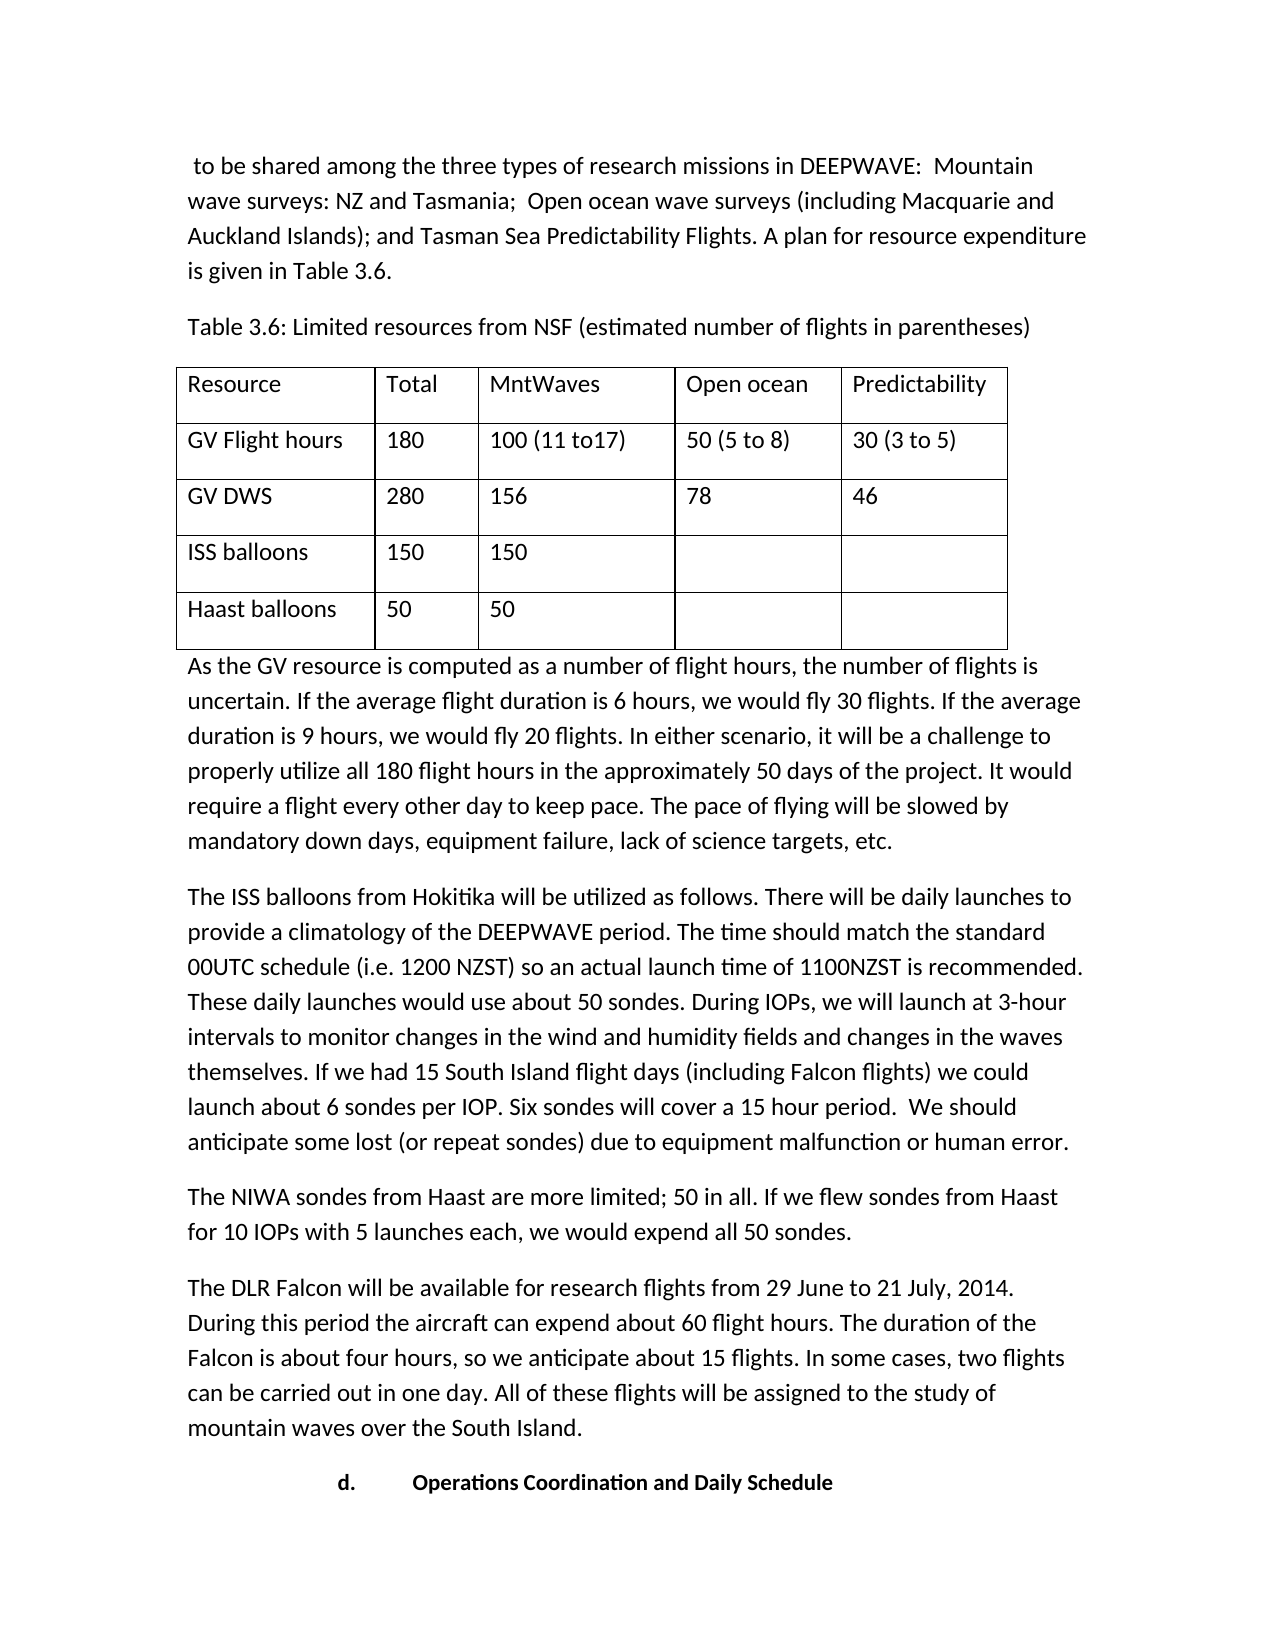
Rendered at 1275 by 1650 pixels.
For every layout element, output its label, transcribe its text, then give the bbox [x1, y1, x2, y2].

table_header Resource [177, 368, 374, 423]
table_header Total [376, 368, 478, 423]
table_cell [842, 593, 1007, 649]
table_cell [676, 536, 841, 592]
table_cell 50 [479, 593, 674, 649]
table_cell 280 [376, 480, 478, 535]
table_cell 50 (5 to 8) [676, 424, 841, 479]
table_cell Haast balloons [177, 593, 374, 649]
table_cell GV DWS [177, 480, 374, 535]
text Table 3.6: Limited resources from NSF (estimated number of flights in parentheses) [187, 311, 1087, 341]
table_cell 50 [376, 593, 478, 649]
text The DLR Falcon will be available for research flights from 29 June to 21 July, 2014. During this period the aircraft can expend about 60 flight hours. The duration of the Falcon is about four hours, so we anticipate about 15 flights. In some cases, two flights can be carried out in one day. All of these flights will be assigned to the study of mountain waves over the South Island. [187, 1272, 1087, 1443]
table_cell 180 [376, 424, 478, 479]
table_cell 30 (3 to 5) [842, 424, 1007, 479]
table_cell 78 [676, 480, 841, 535]
text As the GV resource is computed as a number of flight hours, the number of flights is uncertain. If the average flight duration is 6 hours, we would fly 30 flights. If the average duration is 9 hours, we would fly 20 flights. In either scenario, it will be a challenge to properly utilize all 180 flight hours in the approximately 50 days of the project. It would require a flight every other day to keep pace. The pace of flying will be slowed by mandatory down days, equipment failure, lack of science targets, etc. [187, 650, 1087, 855]
table_cell 150 [479, 536, 674, 592]
text d. Operations Coordination and Daily Schedule [262, 1468, 1087, 1496]
table_cell [842, 536, 1007, 592]
table_header Open ocean [676, 368, 841, 423]
table_cell 46 [842, 480, 1007, 535]
text The NIWA sondes from Haast are more limited; 50 in all. If we flew sondes from Haast for 10 IOPs with 5 launches each, we would expend all 50 sondes. [187, 1181, 1087, 1247]
text The ISS balloons from Hokitika will be utilized as follows. There will be daily launches to provide a climatology of the DEEPWAVE period. The time should match the standard 00UTC schedule (i.e. 1200 NZST) so an actual launch time of 1100NZST is recommended. These daily launches would use about 50 sondes. During IOPs, we will launch at 3-hour intervals to monitor changes in the wind and humidity fields and changes in the waves themselves. If we had 15 South Island flight days (including Falcon flights) we could launch about 6 sondes per IOP. Six sondes will cover a 15 hour period. We should anticipate some lost (or repeat sondes) due to equipment malfunction or human error. [187, 881, 1087, 1156]
table_cell ISS balloons [177, 536, 374, 592]
table_cell 100 (11 to17) [479, 424, 674, 479]
table_cell 156 [479, 480, 674, 535]
table_header Predictability [842, 368, 1007, 423]
table_cell GV Flight hours [177, 424, 374, 479]
text to be shared among the three types of research missions in DEEPWAVE: Mountain wave surveys: NZ and Tasmania; Open ocean wave surveys (including Macquarie and Auckland Islands); and Tasman Sea Predictability Flights. A plan for resource expenditure is given in Table 3.6. [187, 150, 1087, 286]
table_cell [676, 593, 841, 649]
table_header MntWaves [479, 368, 674, 423]
table_cell 150 [376, 536, 478, 592]
